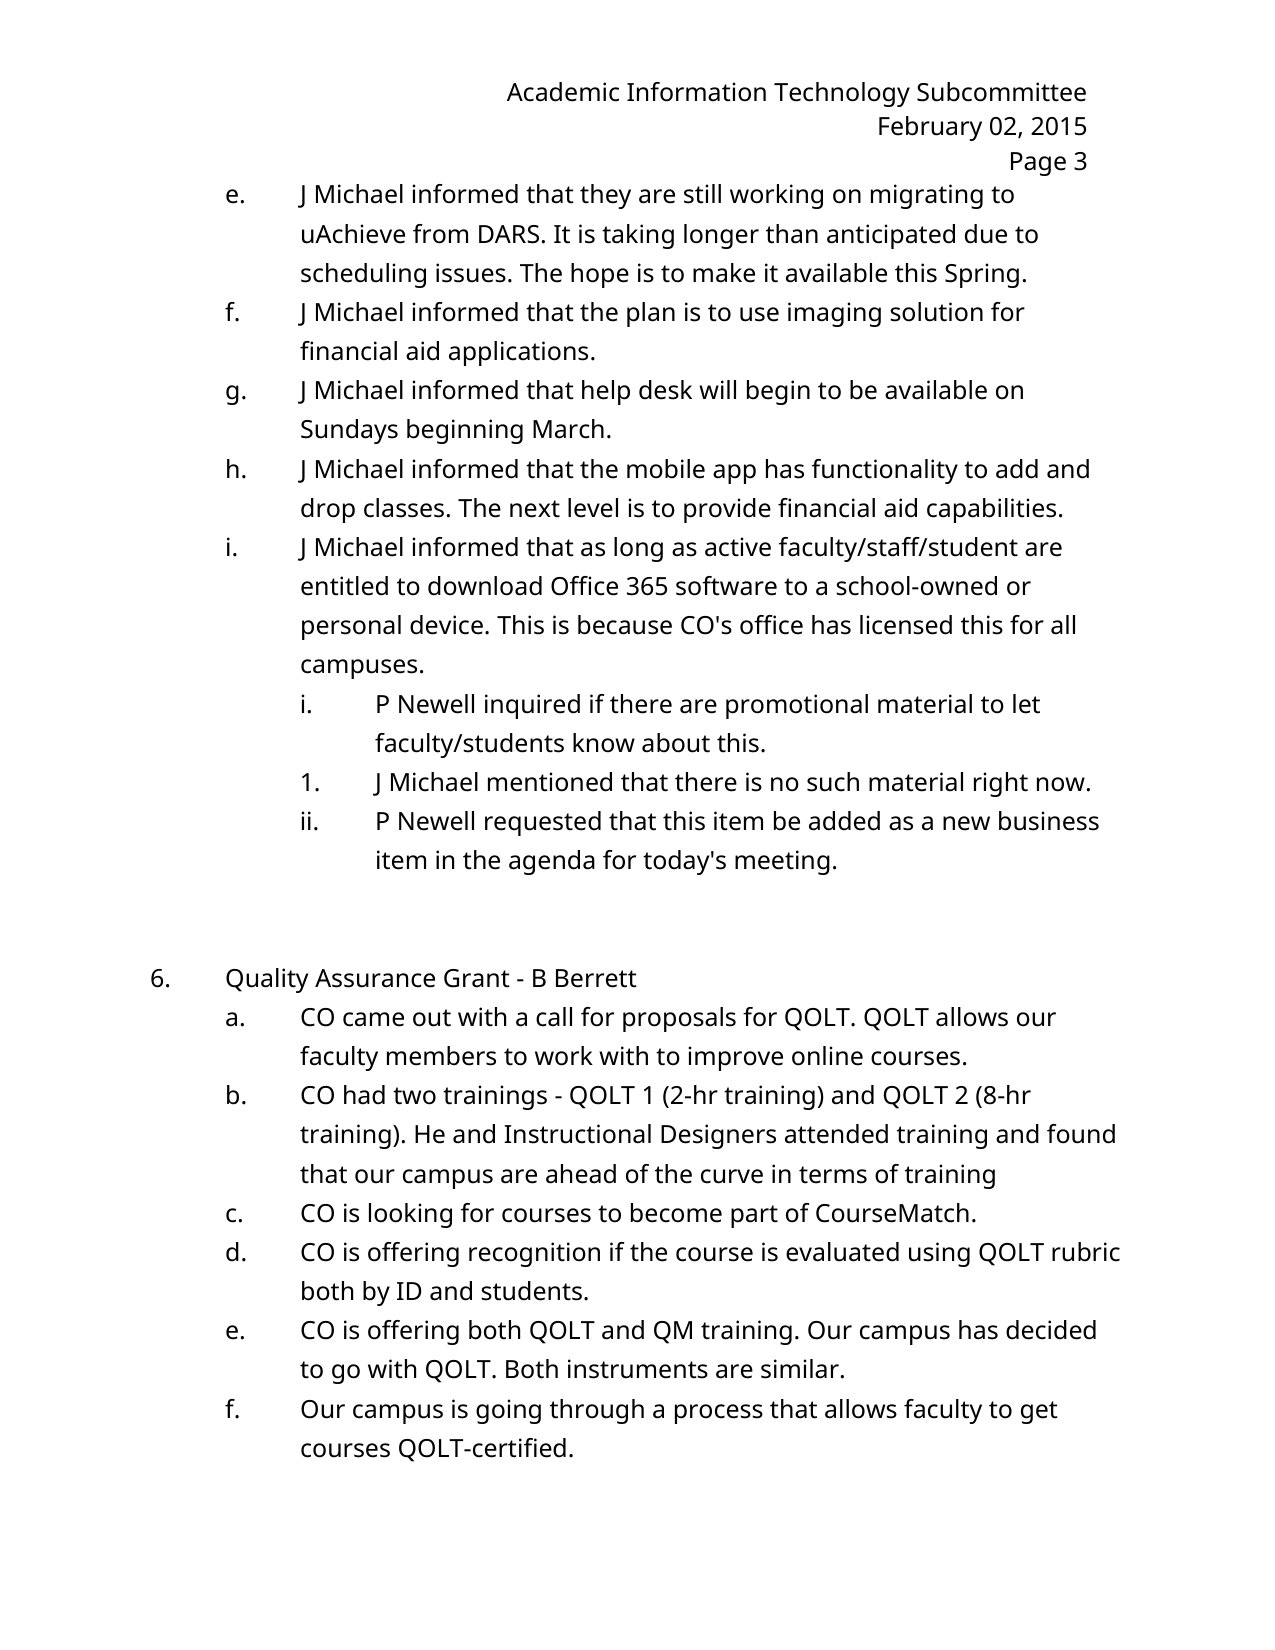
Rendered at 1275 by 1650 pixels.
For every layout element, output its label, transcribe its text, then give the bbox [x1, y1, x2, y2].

list J Michael informed that they are still working on migrating to uAchieve from DARS. It is taking longer than anticipated due to scheduling issues. The hope is to make it available this Spring. [225, 177, 1125, 289]
list J Michael mentioned that there is no such material right now. [299, 765, 1125, 799]
list Our campus is going through a process that allows faculty to get courses QOLT-certified. [225, 1391, 1125, 1464]
list CO is offering recognition if the course is evaluated using QOLT rubric both by ID and students. [225, 1235, 1125, 1308]
list CO came out with a call for proposals for QOLT. QOLT allows our faculty members to work with to improve online courses. [225, 1000, 1125, 1073]
list CO had two trainings - QOLT 1 (2-hr training) and QOLT 2 (8-hr training). He and Instructional Designers attended training and found that our campus are ahead of the curve in terms of training [225, 1078, 1125, 1190]
list J Michael informed that the mobile app has functionality to add and drop classes. The next level is to provide financial aid capabilities. [225, 451, 1125, 524]
list CO is looking for courses to become part of CourseMatch. [225, 1196, 1125, 1229]
list J Michael informed that help desk will begin to be available on Sundays beginning March. [225, 373, 1125, 446]
list Quality Assurance Grant - B Berrett [150, 961, 1125, 994]
list P Newell requested that this item be added as a new business item in the agenda for today's meeting. [299, 804, 1125, 877]
list P Newell inquired if there are promotional material to let faculty/students know about this. [299, 686, 1125, 759]
list CO is offering both QOLT and QM training. Our campus has decided to go with QOLT. Both instruments are similar. [225, 1313, 1125, 1386]
list J Michael informed that as long as active faculty/staff/student are entitled to download Office 365 software to a school-owned or personal device. This is because CO's office has licensed this for all campuses. [225, 530, 1125, 681]
list J Michael informed that the plan is to use imaging solution for financial aid applications. [225, 295, 1125, 368]
